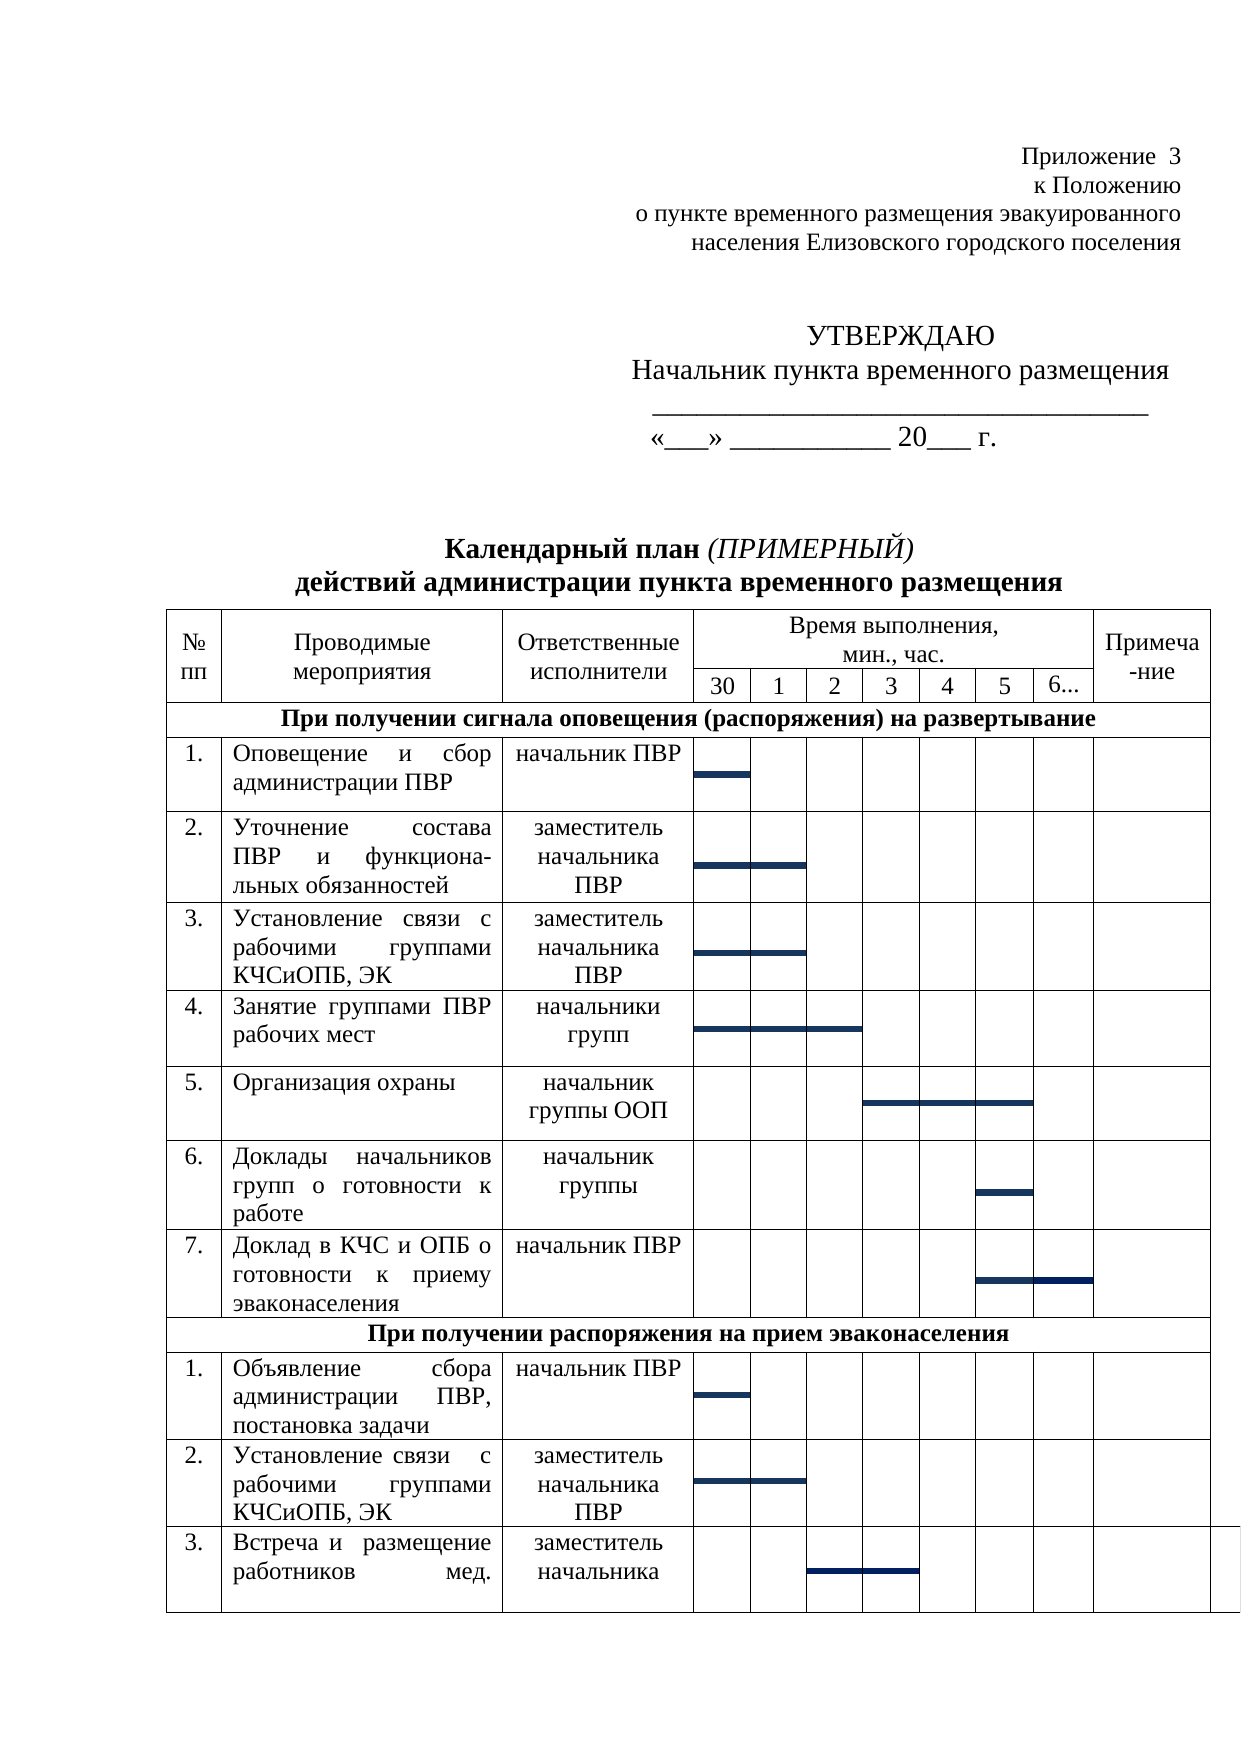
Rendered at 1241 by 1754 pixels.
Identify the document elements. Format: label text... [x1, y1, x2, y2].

table_cell Объявление сбора администрации ПВР, постановка задачи [222, 1353, 502, 1439]
table_cell [807, 1353, 862, 1439]
table_cell [694, 1032, 750, 1066]
table_cell 5. [167, 1067, 221, 1140]
text Приложение 3 [177, 141, 1181, 170]
table_cell [1094, 1141, 1210, 1229]
table_cell [694, 1067, 750, 1140]
table_cell [694, 738, 750, 771]
table_cell При получении распоряжения на прием эваконаселения [167, 1318, 1210, 1352]
table_cell [1094, 903, 1210, 990]
table_cell [920, 1067, 975, 1100]
table_cell [920, 1106, 975, 1140]
table_header Время выполнения, мин., час. [694, 610, 1093, 668]
table_cell [1034, 812, 1093, 902]
table_cell [751, 1141, 806, 1229]
table_cell начальник группы ООП [503, 1067, 693, 1140]
table_cell [1094, 1067, 1210, 1140]
table_cell Оповещение и сбор администрации ПВР [222, 738, 502, 811]
table_cell 1. [167, 1353, 221, 1439]
table_cell [751, 1527, 806, 1612]
table_cell заместитель начальника ПВР [503, 1440, 693, 1526]
table_cell [920, 738, 975, 811]
text населения Елизовского городского поселения [177, 227, 1181, 256]
table_cell Занятие группами ПВР рабочих мест [222, 991, 502, 1066]
text УТВЕРЖДАЮ [620, 318, 1181, 352]
table_cell [863, 1230, 919, 1317]
table_cell [807, 1574, 862, 1612]
table_cell 3. [167, 903, 221, 990]
table_cell [976, 903, 1033, 990]
table_cell [751, 738, 806, 811]
table_cell [863, 903, 919, 990]
table_cell [1094, 812, 1210, 902]
table_cell [920, 1527, 975, 1612]
table_cell заместитель начальника ПВР [503, 1527, 693, 1612]
table_cell 1. [167, 738, 221, 811]
table_cell [863, 1574, 919, 1612]
table_cell Уточнение состава ПВР и функциона-льных обязанностей [222, 812, 502, 902]
table_cell [976, 738, 1033, 811]
table_cell начальники групп [503, 991, 693, 1066]
table_cell начальник ПВР [503, 1230, 693, 1317]
text к Положению [177, 170, 1181, 198]
table_cell [694, 1353, 750, 1392]
table_cell 3 [863, 669, 919, 702]
table_cell [807, 1527, 862, 1568]
table_cell [920, 1440, 975, 1526]
table_cell [751, 1440, 806, 1478]
table_cell заместитель начальника ПВР [503, 812, 693, 902]
table_cell [807, 1032, 862, 1066]
table_cell [1034, 738, 1093, 811]
text Начальник пункта временного размещения [620, 352, 1181, 385]
table_cell [694, 903, 750, 950]
table_cell [1034, 1353, 1093, 1439]
table_cell 6. [167, 1141, 221, 1229]
table_cell [694, 1527, 750, 1612]
table_cell [976, 1353, 1033, 1439]
text __________________________________ [620, 385, 1181, 419]
table_cell [751, 903, 806, 950]
table_cell [694, 1230, 750, 1317]
table_cell [807, 1440, 862, 1526]
table_cell [807, 738, 862, 811]
table_cell [976, 1106, 1033, 1140]
table_cell [751, 991, 806, 1026]
table_cell [976, 1440, 1033, 1526]
table_cell [694, 812, 750, 862]
table_cell 3. [167, 1527, 221, 1612]
table_cell [751, 1230, 806, 1317]
table_cell 4. [167, 991, 221, 1066]
table_cell Установление связи с рабочими группами КЧСиОПБ, ЭК [222, 1440, 502, 1526]
table_cell 7. [167, 1230, 221, 1317]
table_cell [863, 1106, 919, 1140]
table_cell [694, 1440, 750, 1478]
table_cell [863, 1067, 919, 1100]
table_cell [807, 812, 862, 902]
table_cell Доклады начальников групп о готовности к работе [222, 1141, 502, 1229]
table_cell [976, 1284, 1033, 1317]
table_header Примеча-ние [1094, 610, 1210, 702]
table_cell [976, 1527, 1033, 1612]
table_cell [751, 869, 806, 902]
table_cell [694, 956, 750, 990]
table_cell [1094, 1353, 1210, 1439]
table_cell начальник ПВР [503, 1353, 693, 1439]
table_cell [751, 1353, 806, 1439]
table_cell заместитель начальника ПВР [503, 903, 693, 990]
table_cell [807, 1141, 862, 1229]
table_cell [920, 812, 975, 902]
table_cell 2 [807, 669, 862, 702]
table_cell [1094, 1527, 1210, 1612]
table_cell [920, 1353, 975, 1439]
table_cell [976, 812, 1033, 902]
table_cell [1034, 903, 1093, 990]
table_cell [694, 1484, 750, 1526]
table_cell [863, 991, 919, 1066]
table_cell 5 [976, 669, 1033, 702]
table_cell [751, 1067, 806, 1140]
table_cell [1034, 1440, 1093, 1526]
table_cell [694, 1398, 750, 1439]
table_cell [807, 1067, 862, 1140]
table_header № пп [167, 610, 221, 702]
table_cell [1034, 1067, 1093, 1140]
table_cell [1094, 1440, 1210, 1526]
table_cell 30 [694, 669, 750, 702]
table_cell [1034, 1284, 1093, 1317]
table_cell [1034, 991, 1093, 1066]
table_cell Доклад в КЧС и ОПБ о готовности к приему эваконаселения [222, 1230, 502, 1317]
text о пункте временного размещения эвакуированного [177, 198, 1181, 227]
table_cell [863, 1527, 919, 1568]
table_cell [1211, 1527, 1240, 1612]
table_cell [863, 738, 919, 811]
table_cell [1034, 1230, 1093, 1277]
table_cell [807, 1230, 862, 1317]
table_cell [976, 1141, 1033, 1189]
table_cell [976, 1230, 1033, 1277]
table_cell 1 [751, 669, 806, 702]
table_cell начальник группы [503, 1141, 693, 1229]
table_cell [920, 1230, 975, 1317]
table_cell [807, 991, 862, 1026]
text «___» ___________ 20___ г. [620, 419, 1181, 452]
table_cell 2. [167, 1440, 221, 1526]
table_cell При получении сигнала оповещения (распоряжения) на развертывание [167, 703, 1210, 737]
table_cell Встреча и размещение работников мед. учреждений [222, 1527, 502, 1612]
text Календарный план (ПРИМЕРНЫЙ) действий администрации пункта временного размещения [177, 531, 1181, 598]
table_cell [694, 991, 750, 1026]
table_cell Организация охраны [222, 1067, 502, 1140]
table_cell [1094, 1230, 1210, 1317]
table_cell [863, 1141, 919, 1229]
table_cell [694, 778, 750, 811]
table_cell [1034, 1527, 1093, 1612]
table_cell [920, 903, 975, 990]
table_cell [807, 903, 862, 990]
table_header Проводимые мероприятия [222, 610, 502, 702]
table_cell [976, 1196, 1033, 1229]
table_cell [920, 1141, 975, 1229]
table_cell [751, 956, 806, 990]
table_cell [863, 1353, 919, 1439]
table_header Ответственные исполнители [503, 610, 693, 702]
table_cell [694, 1141, 750, 1229]
table_cell [1094, 738, 1210, 811]
table_cell [694, 869, 750, 902]
table_cell 2. [167, 812, 221, 902]
table_cell начальник ПВР [503, 738, 693, 811]
table_cell [751, 1484, 806, 1526]
table_cell [920, 991, 975, 1066]
table_cell [1094, 991, 1210, 1066]
table_cell 4 [920, 669, 975, 702]
table_cell 6... [1034, 669, 1093, 702]
table_cell [1034, 1141, 1093, 1229]
table_cell [751, 1032, 806, 1066]
table_cell [751, 812, 806, 862]
table_cell [976, 1067, 1033, 1100]
table_cell [863, 812, 919, 902]
table_cell [863, 1440, 919, 1526]
table_cell [976, 991, 1033, 1066]
table_cell Установление связи с рабочими группами КЧСиОПБ, ЭК [222, 903, 502, 990]
